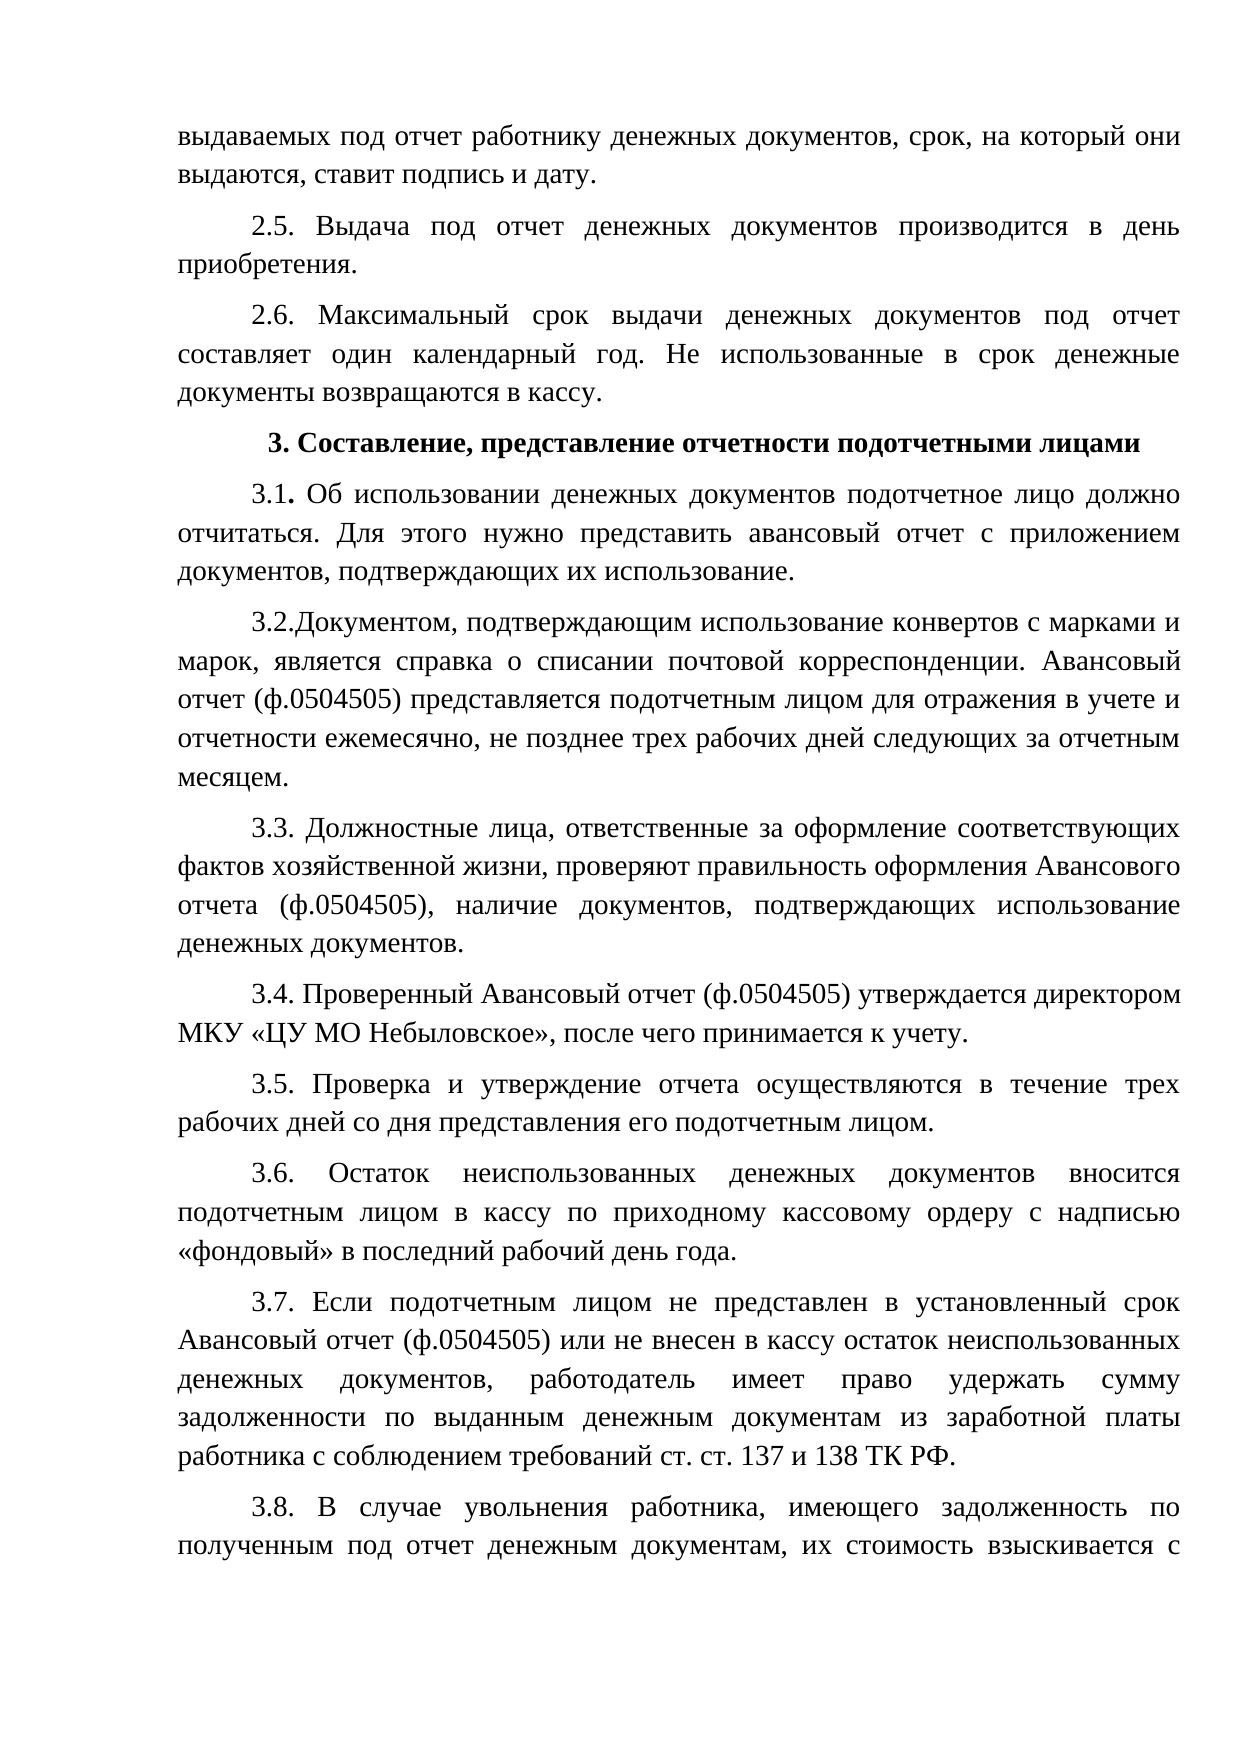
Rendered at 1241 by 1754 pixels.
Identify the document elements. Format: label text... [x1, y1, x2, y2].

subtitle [177, 1489, 1181, 1561]
text 2.6. Максимальный срок выдачи денежных документов под отчет составляет один календарный год. Не использованные в срок денежные документы возвращаются в кассу. [177, 297, 1181, 408]
subtitle 3.2.Документом, подтверждающим использование конвертов с марками и марок, является справка о списании почтовой корреспонденции. Авансовый отчет (ф.0504505) представляется подотчетным лицом для отражения в учете и отчетности ежемесячно, не позднее трех рабочих дней следующих за отчетным месяцем. [177, 604, 1181, 792]
subtitle 3. Составление, представление отчетности подотчетными лицами [177, 425, 1181, 459]
subtitle 3.3. Должностные лица, ответственные за оформление соответствующих фактов хозяйственной жизни, проверяют правильность оформления Авансового отчета (ф.0504505), наличие документов, подтверждающих использование денежных документов. [177, 810, 1181, 959]
subtitle 3.5. Проверка и утверждение отчета осуществляются в течение трех рабочих дней со дня представления его подотчетным лицом. [177, 1066, 1181, 1138]
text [177, 118, 1181, 190]
subtitle 3.7. Если подотчетным лицом не представлен в установленный срок Авансовый отчет (ф.0504505) или не внесен в кассу остаток неиспользованных денежных документов, работодатель имеет право удержать сумму задолженности по выданным денежным документам из заработной платы работника с соблюдением требований ст. ст. 137 и 138 ТК РФ. [177, 1284, 1181, 1471]
subtitle 3.1. Об использовании денежных документов подотчетное лицо должно отчитаться. Для этого нужно представить авансовый отчет с приложением документов, подтверждающих их использование. [177, 476, 1181, 587]
text 2.5. Выдача под отчет денежных документов производится в день приобретения. [177, 208, 1181, 280]
subtitle 3.6. Остаток неиспользованных денежных документов вносится подотчетным лицом в кассу по приходному кассовому ордеру с надписью «фондовый» в последний рабочий день года. [177, 1156, 1181, 1266]
subtitle 3.4. Проверенный Авансовый отчет (ф.0504505) утверждается директором МКУ «ЦУ МО Небыловское», после чего принимается к учету. [177, 976, 1181, 1048]
